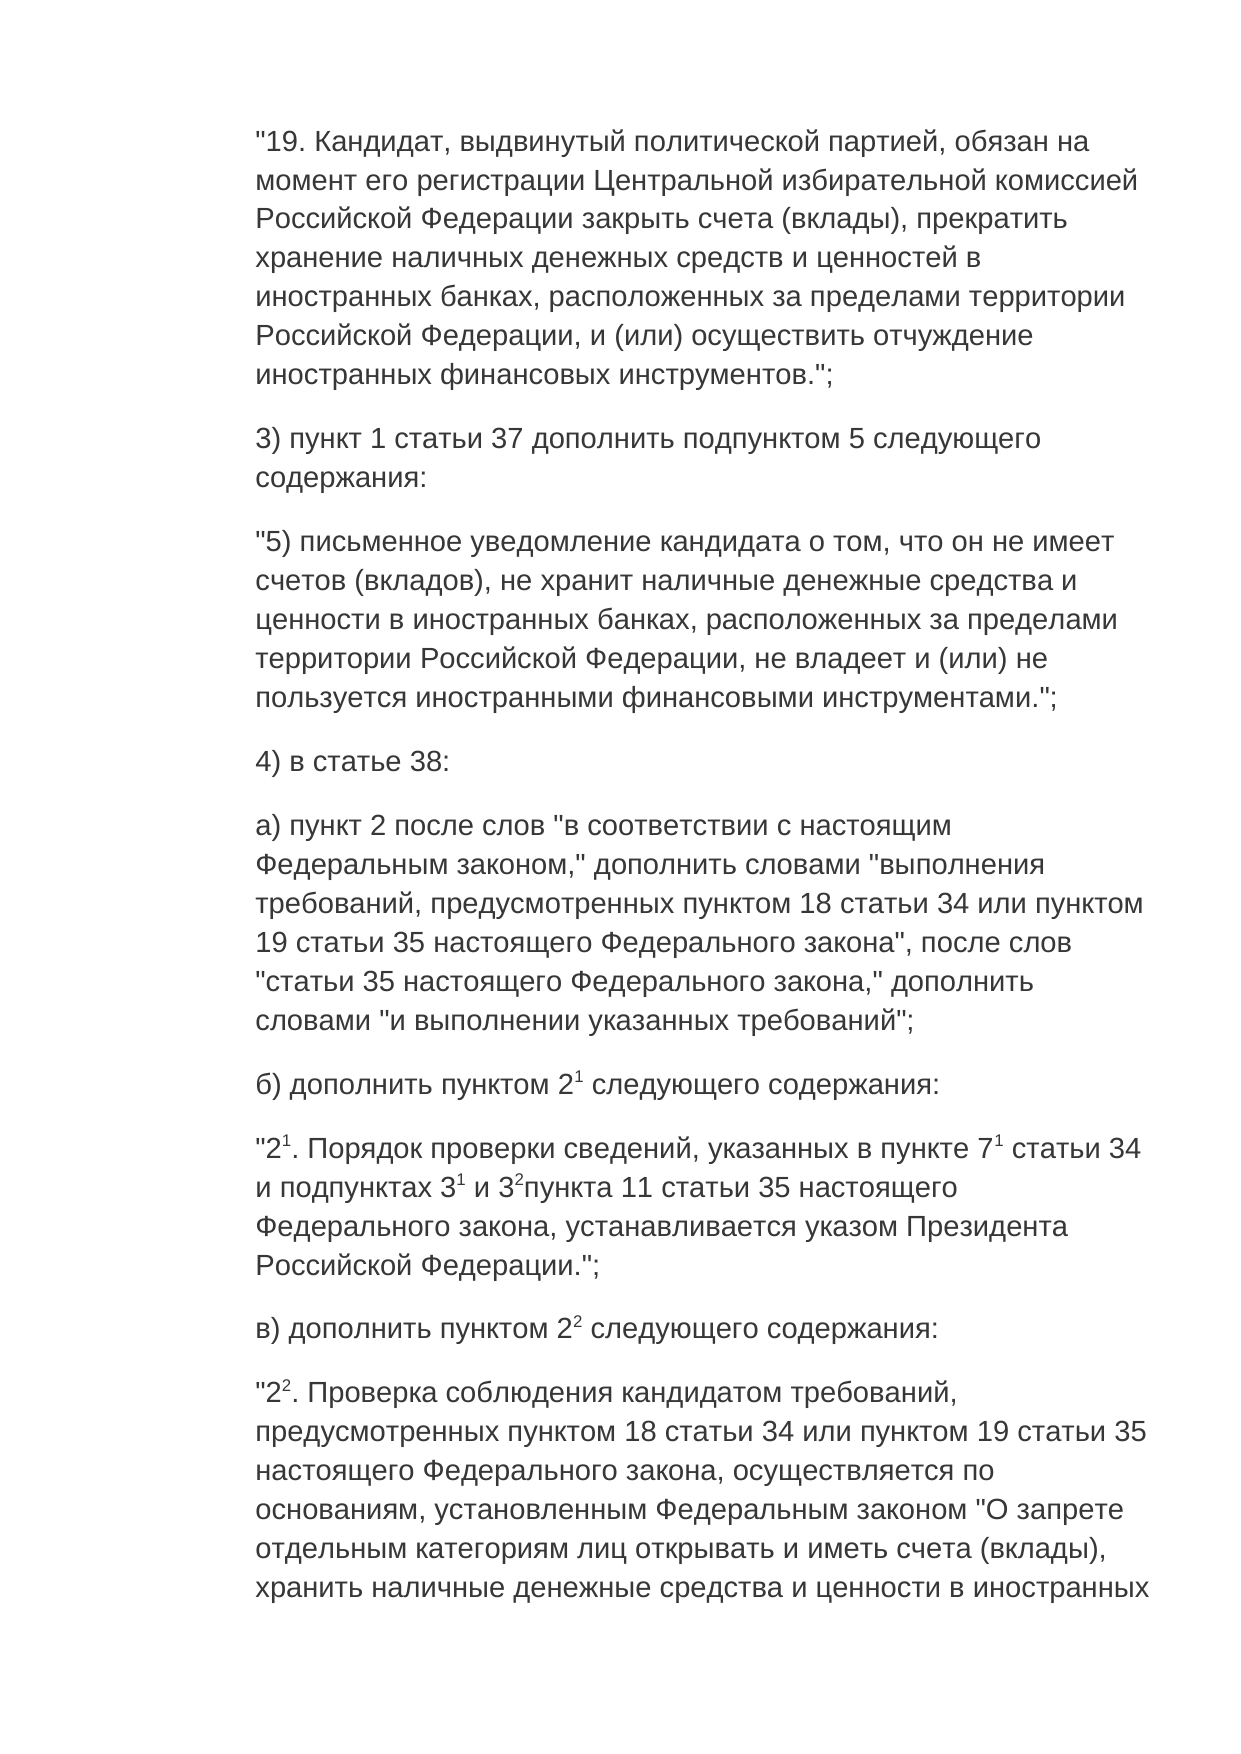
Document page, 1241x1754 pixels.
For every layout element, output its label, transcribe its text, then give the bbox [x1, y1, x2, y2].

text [255, 1370, 1152, 1604]
text "5) письменное уведомление кандидата о том, что он не имеет счетов (вкладов), не хранит наличные денежные средства и ценности в иностранных банках, расположенных за пределами территории Российской Федерации, не владеет и (или) не пользуется иностранными финансовыми инструментами."; [255, 519, 1152, 713]
text "21. Порядок проверки сведений, указанных в пункте 71 статьи 34 и подпунктах 31 и 32пункта 11 статьи 35 настоящего Федерального закона, устанавливается указом Президента Российской Федерации."; [255, 1125, 1152, 1281]
text 3) пункт 1 статьи 37 дополнить подпунктом 5 следующего содержания: [255, 416, 1152, 494]
text а) пункт 2 после слов "в соответствии с настоящим Федеральным законом," дополнить словами "выполнения требований, предусмотренных пунктом 18 статьи 34 или пунктом 19 статьи 35 настоящего Федерального закона", после слов "статьи 35 настоящего Федерального закона," дополнить словами "и выполнении указанных требований"; [255, 802, 1152, 1036]
text в) дополнить пунктом 22 следующего содержания: [255, 1306, 1152, 1345]
text 4) в статье 38: [255, 738, 1152, 777]
text б) дополнить пунктом 21 следующего содержания: [255, 1061, 1152, 1100]
text "19. Кандидат, выдвинутый политической партией, обязан на момент его регистрации Центральной избирательной комиссией Российской Федерации закрыть счета (вклады), прекратить хранение наличных денежных средств и ценностей в иностранных банках, расположенных за пределами территории Российской Федерации, и (или) осуществить отчуждение иностранных финансовых инструментов."; [255, 118, 1152, 391]
